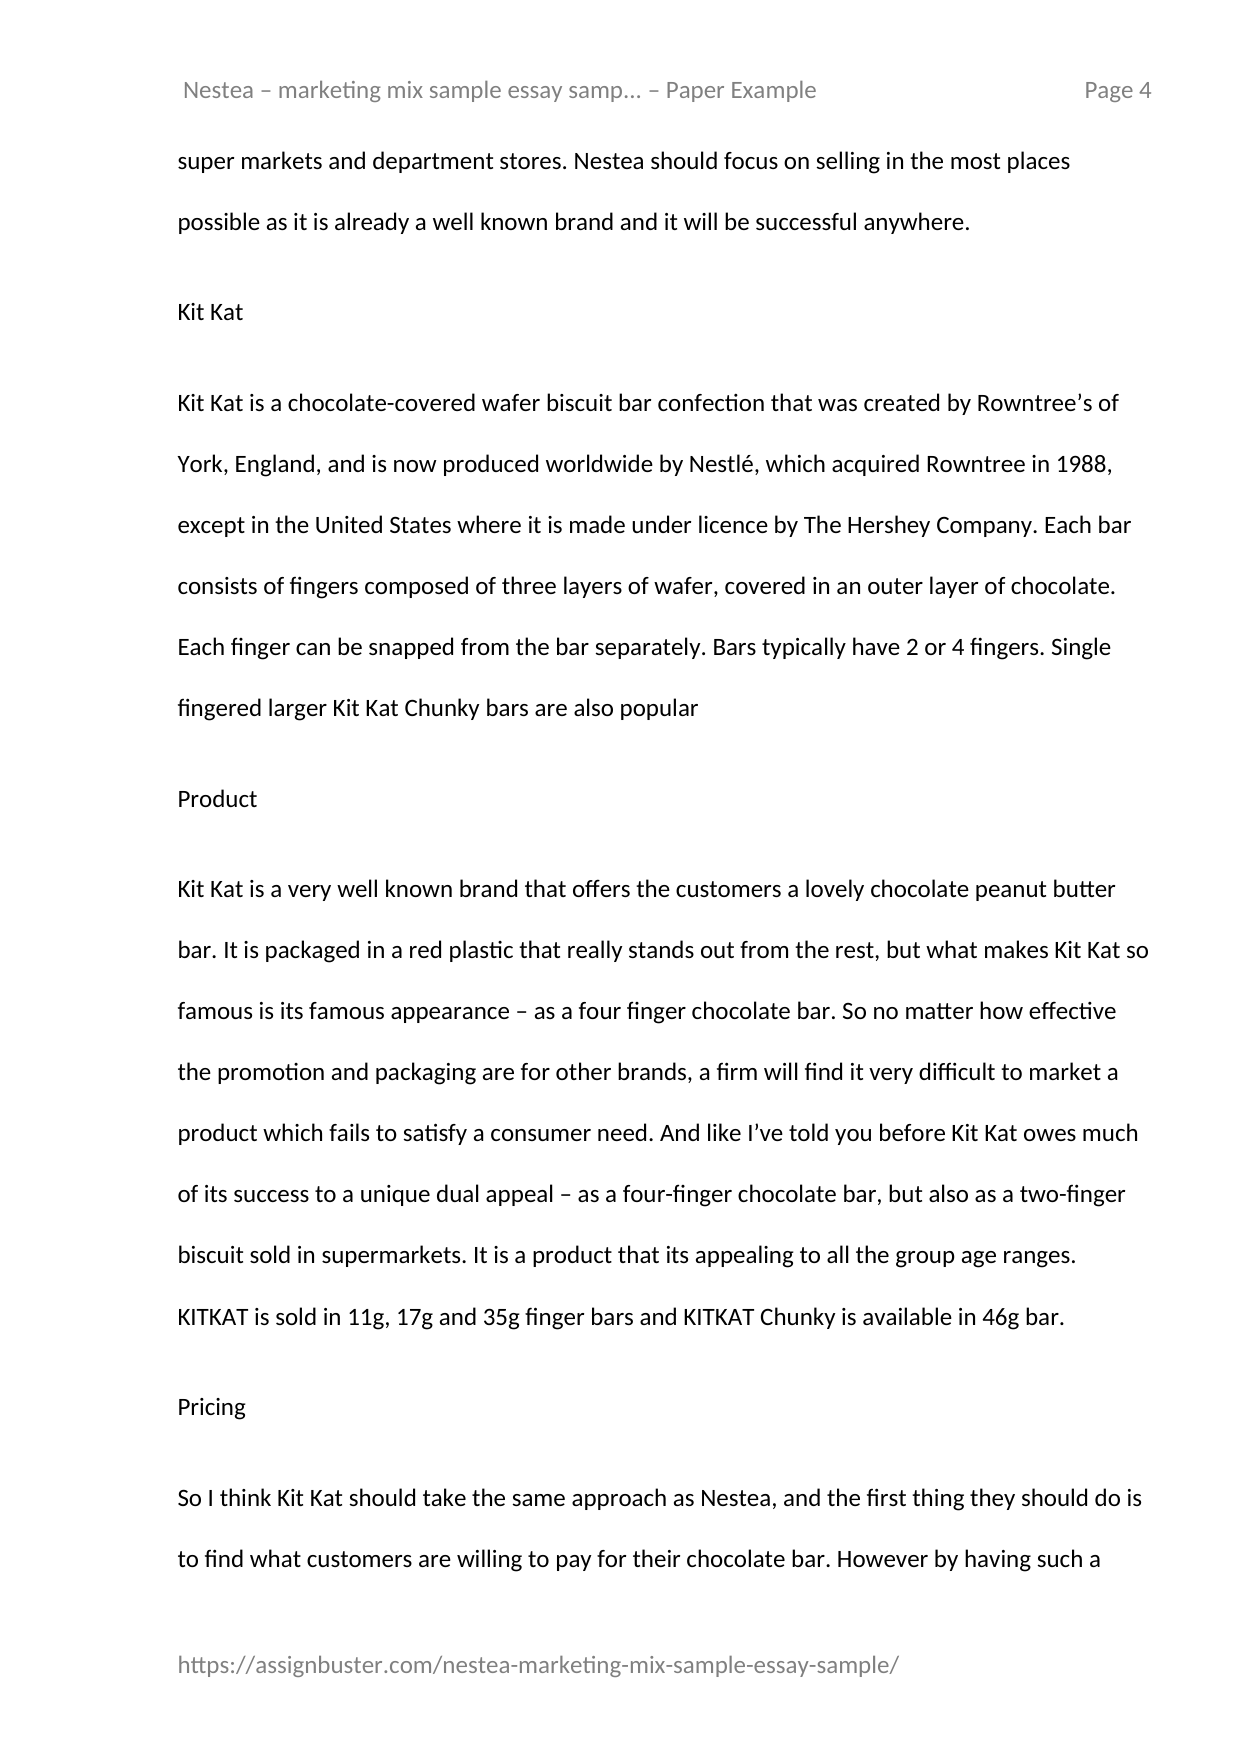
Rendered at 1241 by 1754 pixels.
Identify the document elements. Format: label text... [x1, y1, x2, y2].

text Pricing [177, 1391, 1152, 1422]
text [177, 145, 1152, 237]
text Kit Kat is a very well known brand that offers the customers a lovely chocolate peanut butter bar. It is packaged in a red plastic that really stands out from the rest, but what makes Kit Kat so famous is its famous appearance – as a four finger chocolate bar. So no matter how effective the promotion and packaging are for other brands, a firm will find it very difficult to market a product which fails to satisfy a consumer need. And like I’ve told you before Kit Kat owes much of its success to a unique dual appeal – as a four-finger chocolate bar, but also as a two-finger biscuit sold in supermarkets. It is a product that its appealing to all the group age ranges. KITKAT is sold in 11g, 17g and 35g finger bars and KITKAT Chunky is available in 46g bar. [177, 873, 1152, 1331]
text Product [177, 783, 1152, 813]
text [177, 1482, 1152, 1573]
text Kit Kat [177, 297, 1152, 327]
text Kit Kat is a chocolate-covered wafer biscuit bar confection that was created by Rowntree’s of York, England, and is now produced worldwide by Nestlé, which acquired Rowntree in 1988, except in the United States where it is made under licence by The Hershey Company. Each bar consists of fingers composed of three layers of wafer, covered in an outer layer of chocolate. Each finger can be snapped from the bar separately. Bars typically have 2 or 4 fingers. Single fingered larger Kit Kat Chunky bars are also popular [177, 387, 1152, 723]
